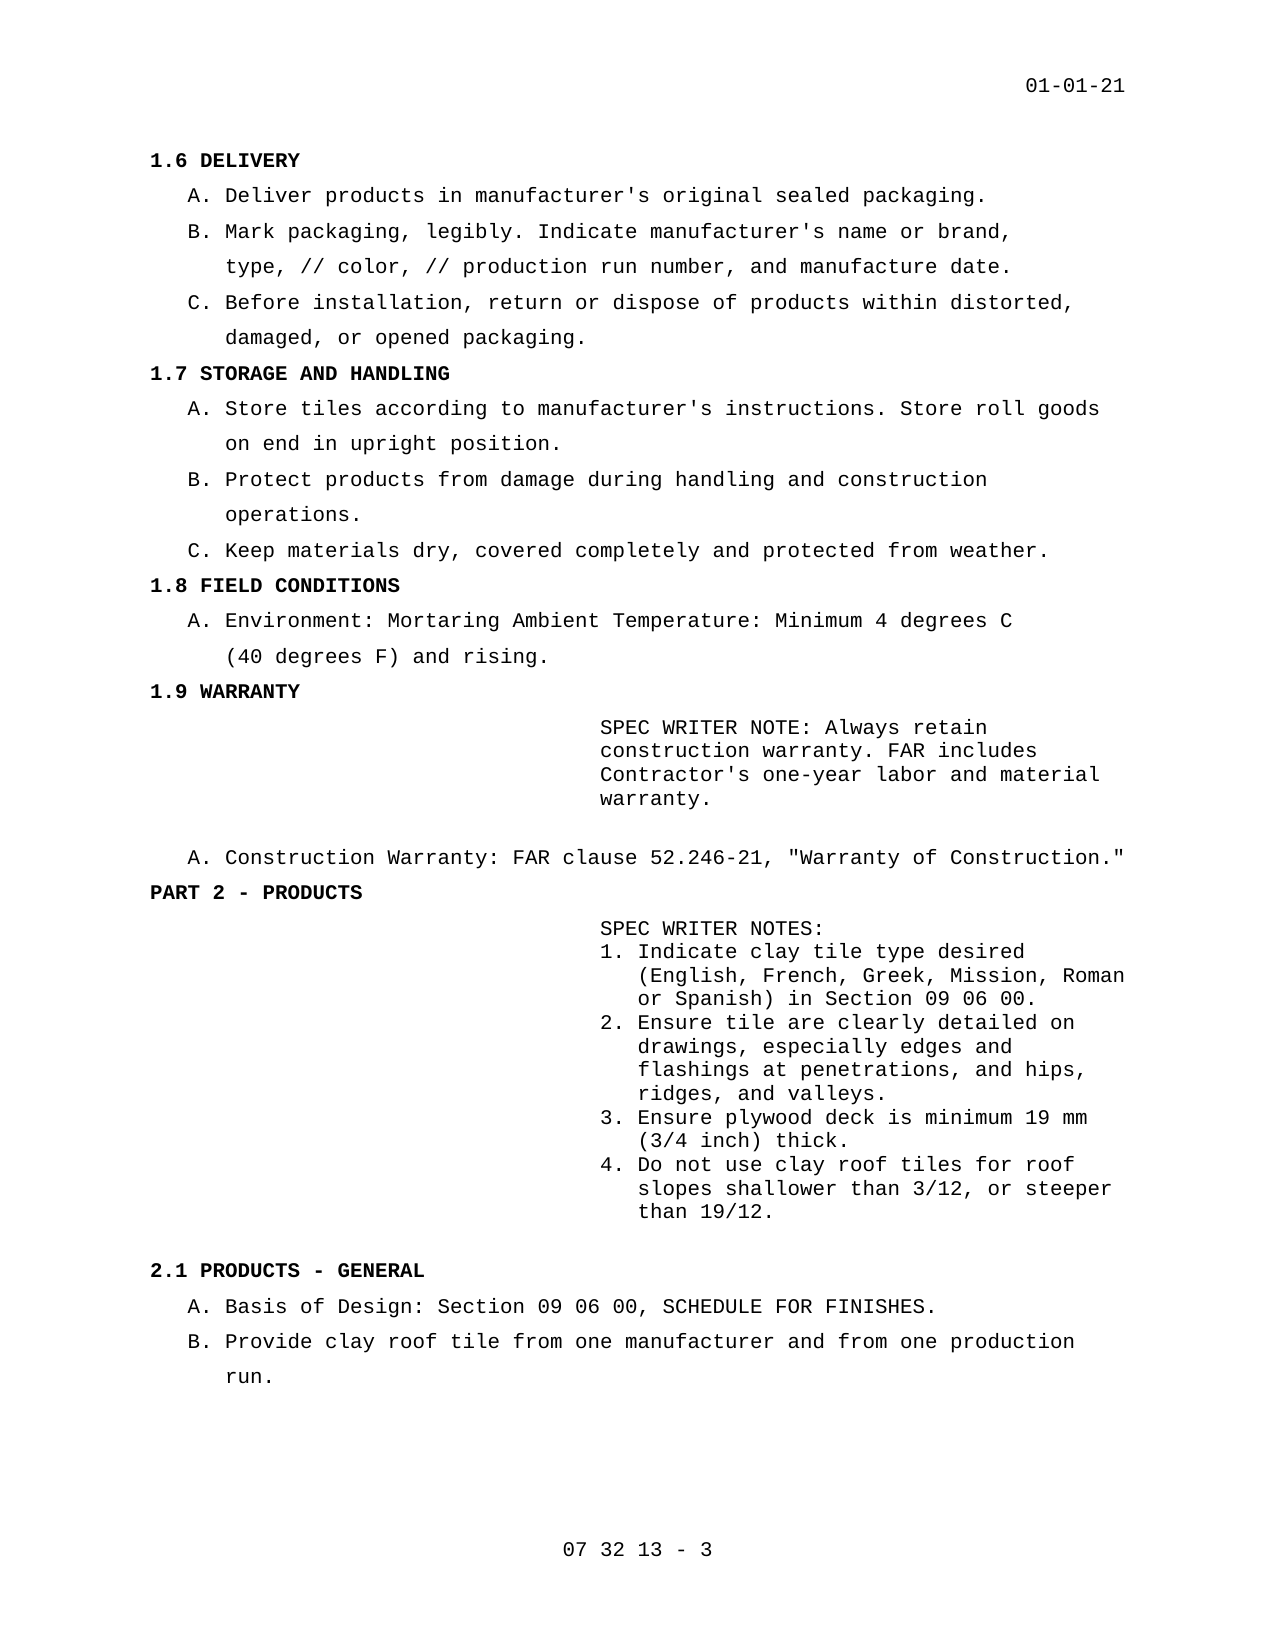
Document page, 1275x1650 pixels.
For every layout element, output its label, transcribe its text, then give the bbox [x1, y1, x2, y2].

text SPEC WRITER NOTE: Always retain construction warranty. FAR includes Contractor's one-year labor and material warranty. [600, 717, 1125, 811]
text Environment: Mortaring Ambient Temperature: Minimum 4 degrees C (40 degrees F) and rising. [187, 610, 1125, 669]
text DELIVERY [150, 150, 1125, 174]
text WARRANTY [150, 681, 1125, 705]
text 3. Ensure plywood deck is minimum 19 mm (3/4 inch) thick. [600, 1107, 1125, 1154]
text 2. Ensure tile are clearly detailed on drawings, especially edges and flashings at penetrations, and hips, ridges, and valleys. [600, 1012, 1125, 1107]
text Mark packaging, legibly. Indicate manufacturer's name or brand, type, // color, // production run number, and manufacture date. [187, 221, 1125, 280]
text PRODUCTS [150, 882, 1125, 906]
text SPEC WRITER NOTES: [600, 917, 1125, 941]
text Construction Warranty: FAR clause 52.246-21, "Warranty of Construction." [187, 847, 1125, 870]
text Keep materials dry, covered completely and protected from weather. [187, 539, 1125, 563]
text Store tiles according to manufacturer's instructions. Store roll goods on end in upright position. [187, 398, 1125, 457]
text 1. Indicate clay tile type desired (English, French, Greek, Mission, Roman or Spanish) in Section 09 06 00. [600, 941, 1125, 1012]
text Provide clay roof tile from one manufacturer and from one production run. [187, 1331, 1125, 1390]
text Protect products from damage during handling and construction operations. [187, 469, 1125, 528]
text Basis of Design: Section 09 06 00, SCHEDULE FOR FINISHES. [187, 1296, 1125, 1319]
text 4. Do not use clay roof tiles for roof slopes shallower than 3/12, or steeper than 19/12. [600, 1154, 1125, 1225]
text PRODUCTS - GENERAL [150, 1260, 1125, 1284]
text FIELD CONDITIONS [150, 575, 1125, 599]
text Before installation, return or dispose of products within distorted, damaged, or opened packaging. [187, 292, 1125, 351]
text Deliver products in manufacturer's original sealed packaging. [187, 185, 1125, 209]
text STORAGE AND HANDLING [150, 362, 1125, 386]
